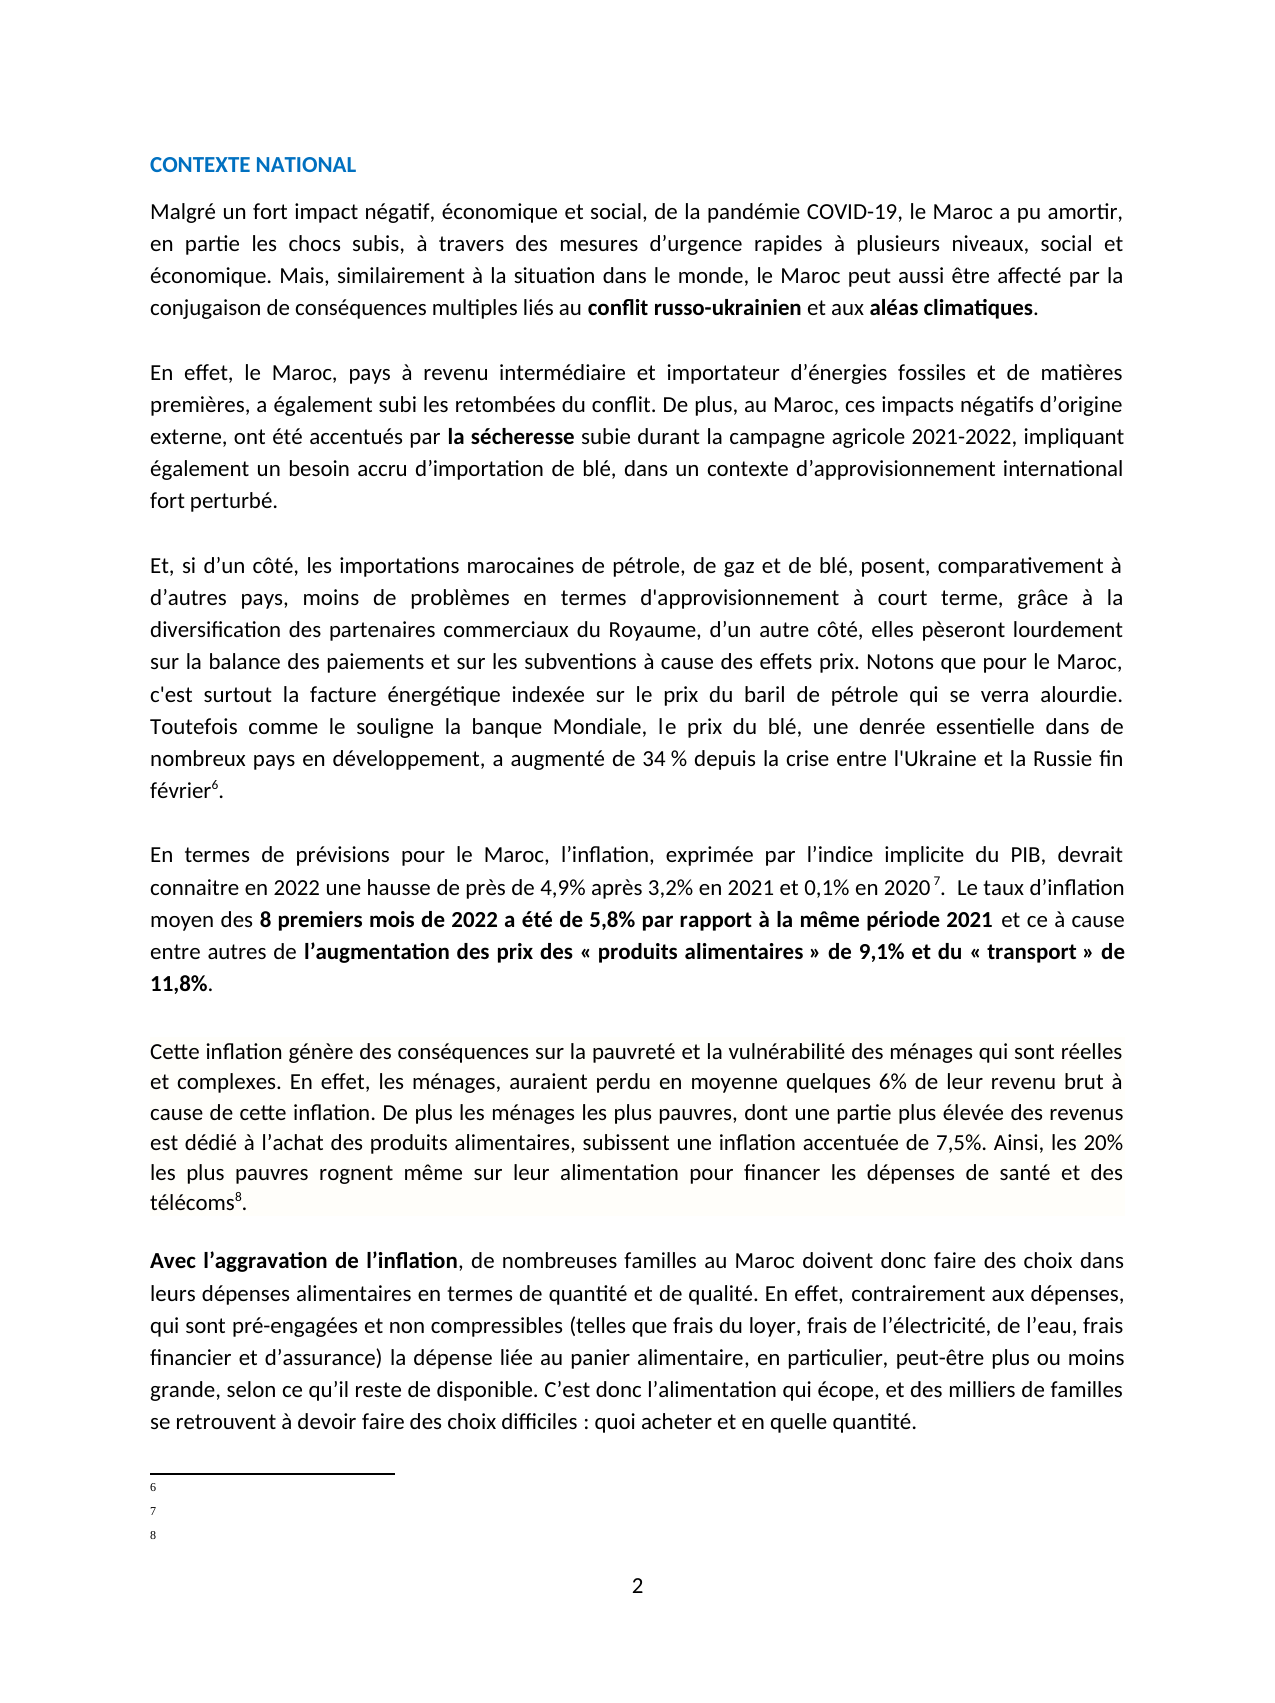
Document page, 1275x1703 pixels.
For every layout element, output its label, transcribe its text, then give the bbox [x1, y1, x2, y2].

text En termes de prévisions pour le Maroc, l’inflation, exprimée par l’indice implicite du PIB, devrait connaitre en 2022 une hausse de près de 4,9% après 3,2% en 2021 et 0,1% en 2020. [150, 841, 1125, 997]
text Avec l’aggravation de l’inflation, de nombreuses familles au Maroc doivent donc faire des choix dans leurs dépenses alimentaires en termes de quantité et de qualité. En effet, contrairement aux dépenses, qui sont et non compressiblesla dépense liée au panier alimentaire peut-être plus ou moins grande, selon ce qu’il reste de disponible. C’est donc l’alimentation qui écope, et des milliers de familles se retrouvent à devoir faire des choix difficiles : quoi acheter et en quelle quantité. [150, 1247, 1125, 1436]
subtitle Cette inflation génère des conséquences sur la pauvreté et la vulnérabilité des ménages qui sont réelles et complexes. En effet, les ménages, auraient perdu en moyenne quelques 6% de leur revenu brut à cause de cette inflation. De plus les ménages les plus pauvres, dont une partie plus élevée des revenus est dédié à l’achat des produits alimentaires, subissent une inflation accentuée de 7,5%. Ainsi, les 20% les plus pauvres rognent même sur leur alimentation pour financer les dépenses de santé et des télécoms. [150, 1037, 1125, 1216]
text CONTEXTE NATIONAL [150, 150, 1125, 178]
text Et, si d’un côté, les importations marocaines de pétrole, de gaz et de blé, posent, comparativement à d’autres pays, moins de problèmes en termes d'approvisionnement à court terme, grâce à la diversification des partenaires commerciaux du Royaume, d’un autre côté, elles pèseront lourdement sur la balance des paiements et sur les subventions à cause des effets prix. Notons que pour le Maroc, c'est surtout la facture énergétique indexée sur le prix du baril de pétrole qui se verra alourdie. Toutefois comme le souligne la banque Mondiale, le prix du blé, une denrée essentielle dans de nombreux pays en développement, a augmenté de 34 % depuis la crise entre l'Ukraine et la Russie fin février. [150, 551, 1125, 804]
text En effet, le Maroc, pays à revenu intermédiaire et importateur d’énergies fossiles et de matières premières, a également subi les retombées du conflit. De plus, au Maroc, ces impacts négatifs d’origine externe, ont été accentués par la sécheresse subie durant la campagne agricole 2021-2022, impliquant également un besoin accru d’importation de blé, dans un contexte d’approvisionnement international fort perturbé. [150, 358, 1125, 514]
text Malgré un fort impact négatif, économique et social, de la pandémie COVID-19, le Maroc a pu amortir, en partie les chocs subis, à travers des mesures d’urgence rapides à plusieurs niveaux, social et économique. Mais, similairement à la situation dans le monde, le Maroc peut aussi être affecté par la conjugaison de conséquences multiples liés au conflit russo-ukrainien et aux aléas climatiques. [150, 197, 1125, 321]
